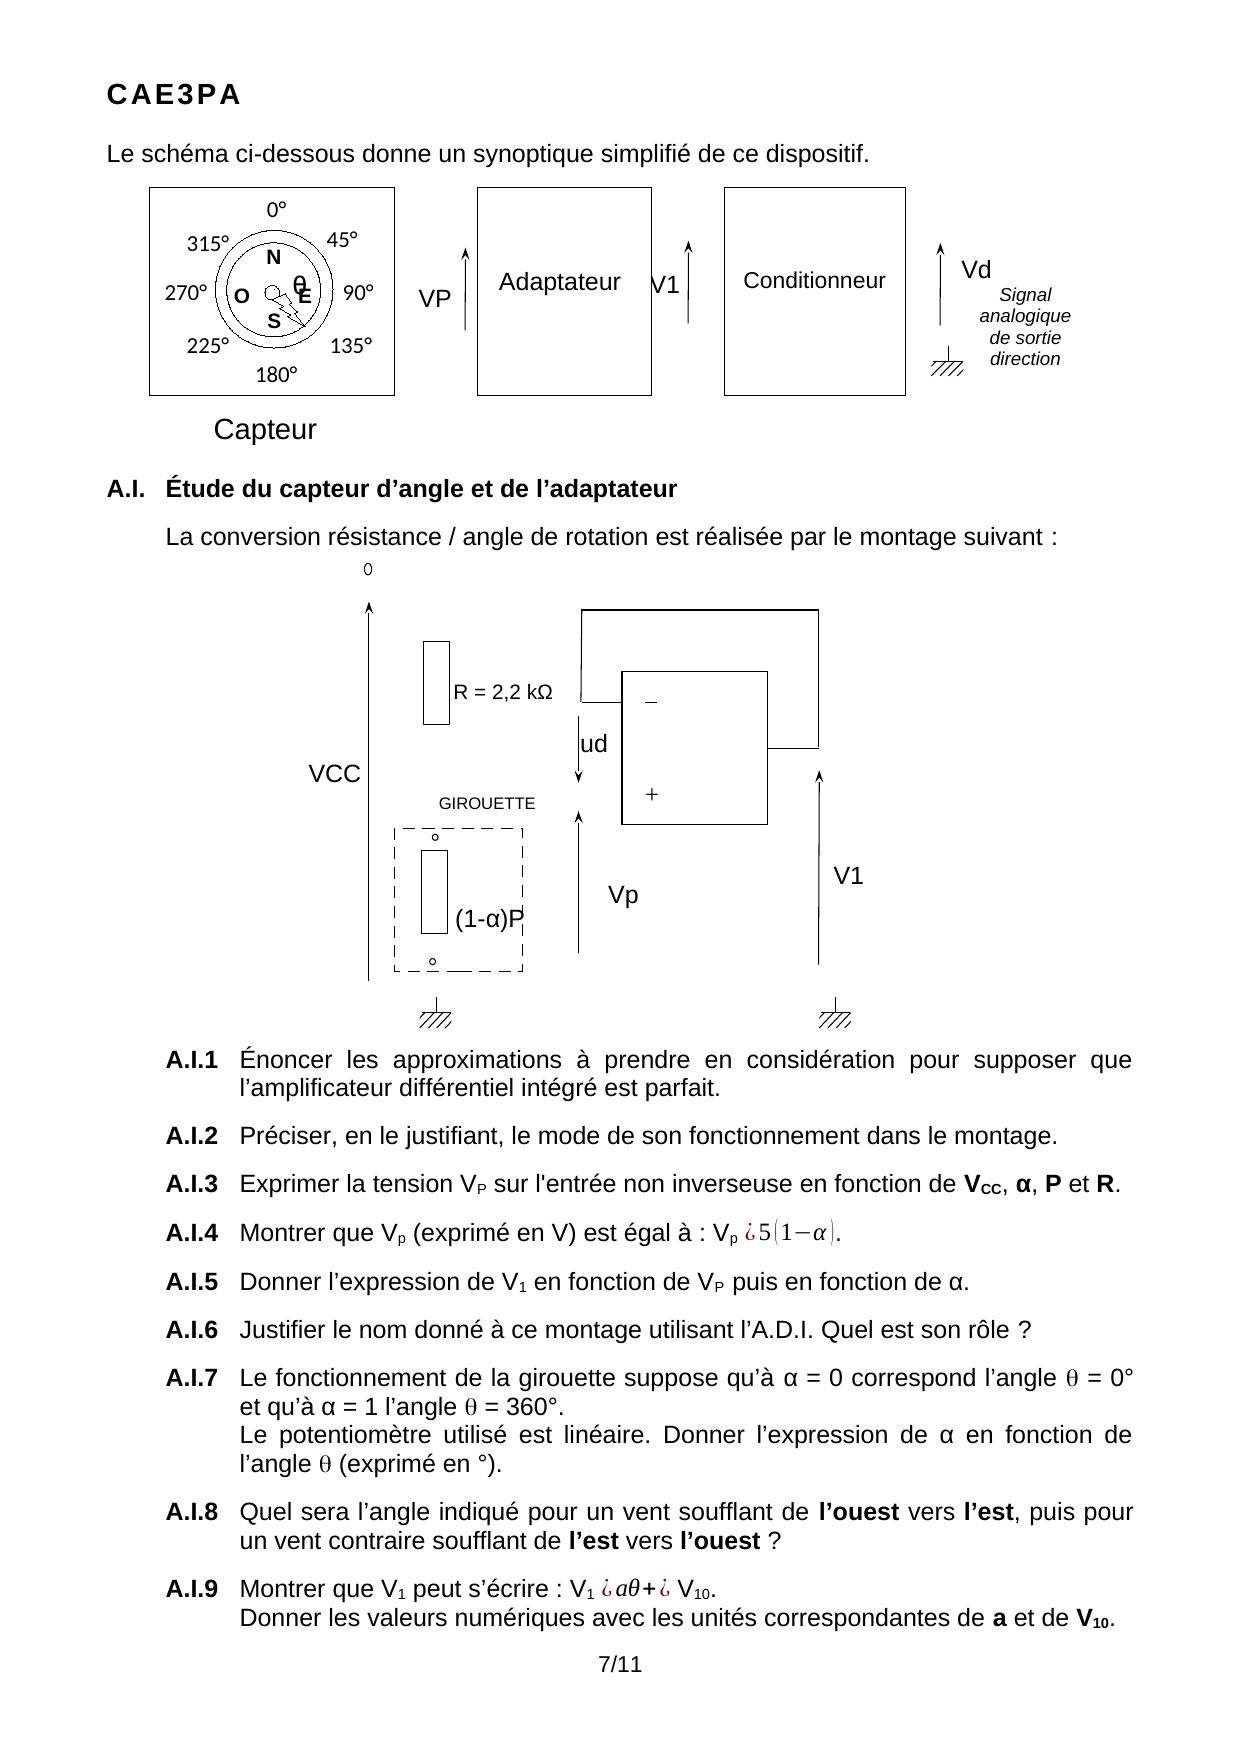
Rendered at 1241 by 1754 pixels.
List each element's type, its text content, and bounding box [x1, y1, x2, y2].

text A.I. Étude du capteur d’angle et de l’adaptateur [106, 474, 1134, 503]
list A.I.8 Quel sera l’angle indiqué pour un vent soufflant de l’ouest vers l’est, puis pour un vent contraire soufflant de l’est vers l’ouest ? [165, 1497, 1134, 1555]
text La conversion résistance / angle de rotation est réalisée par le montage suivant : [165, 522, 1134, 551]
list A.I.5 Donner l’expression de V1 en fonction de VP puis en fonction de α. [165, 1267, 1134, 1296]
list A.I.6 Justifier le nom donné à ce montage utilisant l’A.D.I. Quel est son rôle ? [165, 1315, 1134, 1344]
list A.I.7 Le fonctionnement de la girouette suppose qu’à α = 0 correspond l’angle = 0° et qu’à α = 1 l’angle = 360°. [165, 1363, 1134, 1421]
list A.I.3 Exprimer la tension VP sur l'entrée non inverseuse en fonction de VCC, α, P et R. [165, 1169, 1134, 1198]
list Donner les valeurs numériques avec les unités correspondantes de a et de V10. [239, 1603, 1134, 1631]
list A.I.2 Préciser, en le justifiant, le mode de son fonctionnement dans le montage. [165, 1121, 1134, 1150]
list A.I.9 Montrer que V1 peut s’écrire : V1 V10. [165, 1574, 1134, 1603]
list A.I.4 Montrer que Vp (exprimé en V) est égal à : Vp . [165, 1217, 1134, 1248]
text Le schéma ci-dessous donne un synoptique simplifié de ce dispositif. [106, 139, 1134, 168]
list Le potentiomètre utilisé est linéaire. Donner l’expression de α en fonction de l’angle (exprimé en °). [239, 1421, 1134, 1478]
list A.I.1 Énoncer les approximations à prendre en considération pour supposer que l’amplificateur différentiel intégré est parfait. [165, 1045, 1134, 1102]
